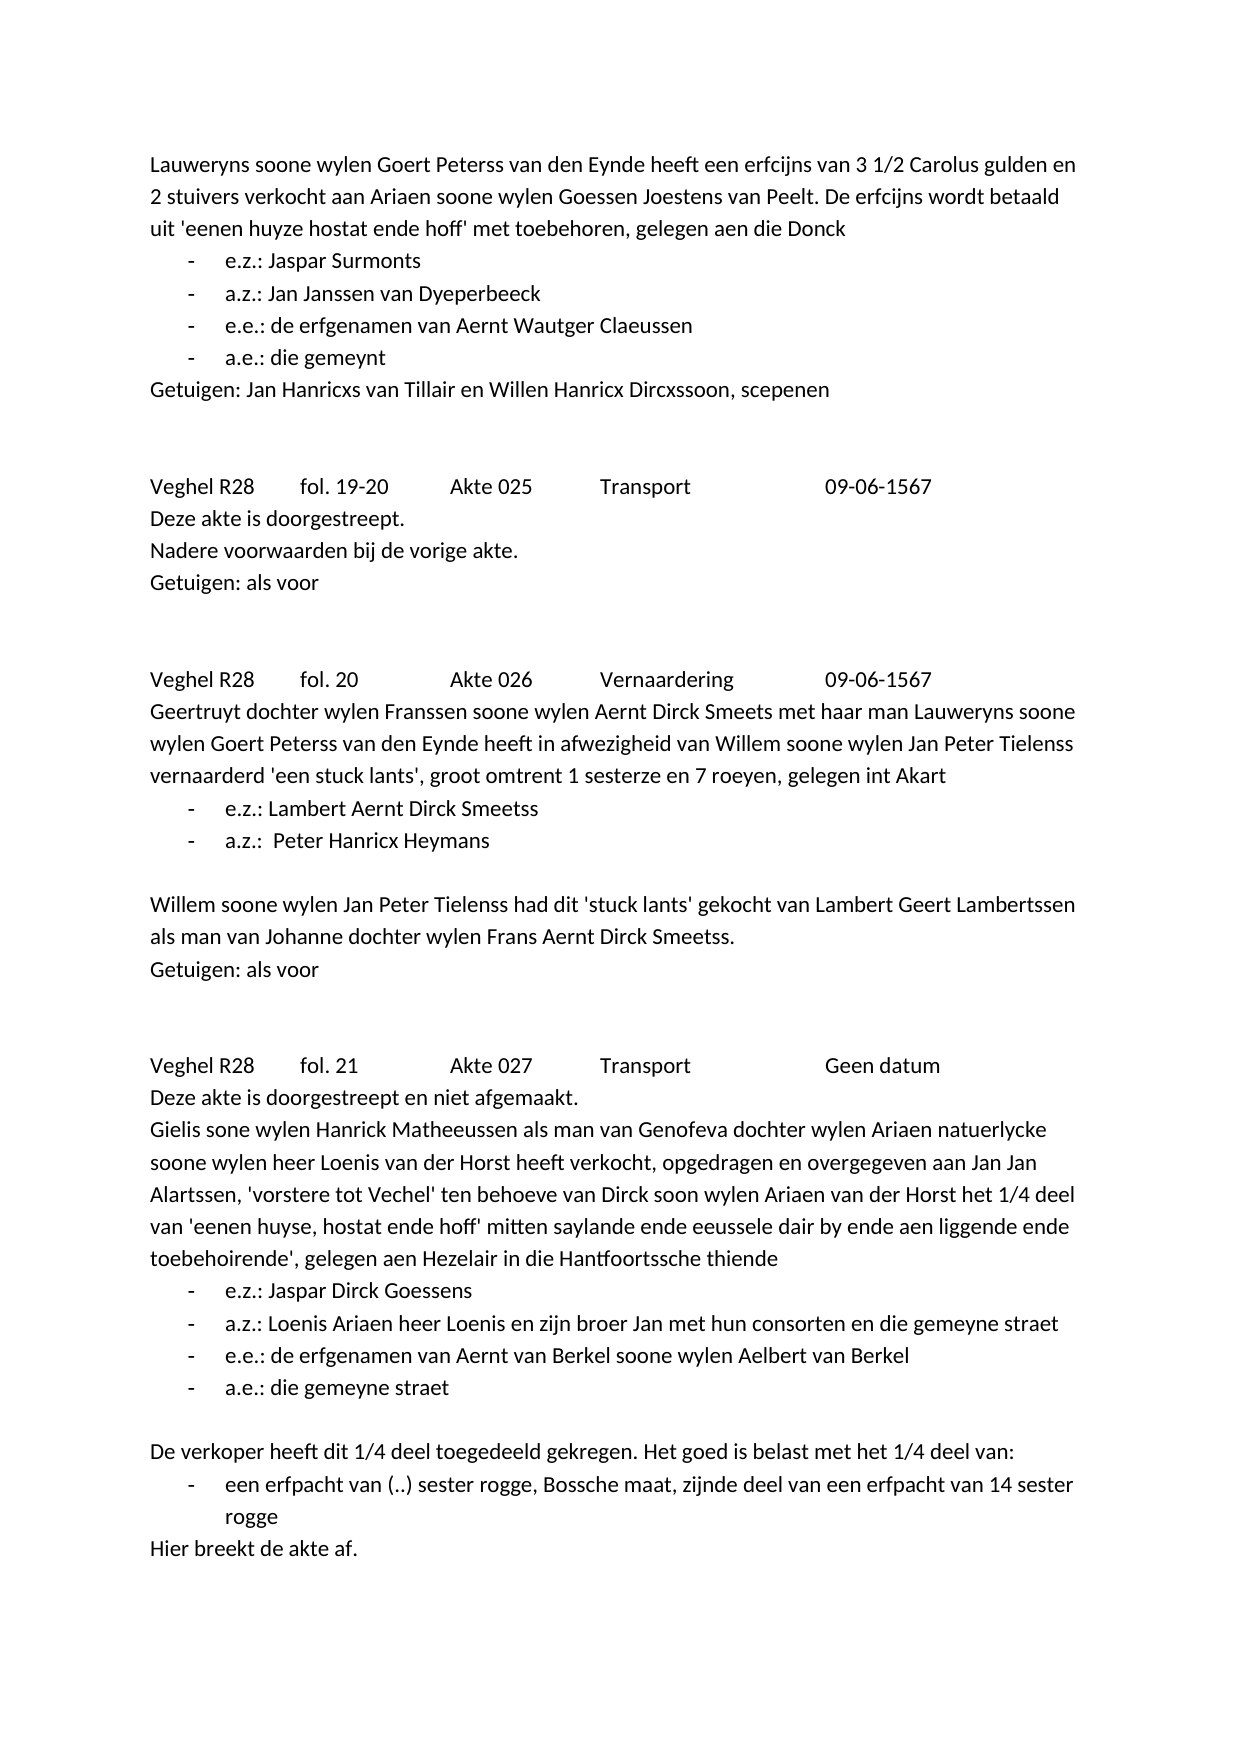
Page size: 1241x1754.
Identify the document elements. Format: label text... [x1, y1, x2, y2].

list e.z.: Lambert Aernt Dirck Smeetss [187, 794, 1090, 822]
text Veghel R28 fol. 21 Akte 027 Transport Geen datum [150, 1051, 1090, 1079]
text Veghel R28 fol. 19-20 Akte 025 Transport 09-06-1567 [150, 472, 1090, 500]
list e.e.: de erfgenamen van Aernt van Berkel soone wylen Aelbert van Berkel [187, 1341, 1090, 1369]
list a.z.: Peter Hanricx Heymans [187, 826, 1090, 854]
text Getuigen: als voor [150, 568, 1090, 596]
list a.e.: die gemeynt [187, 343, 1090, 371]
list a.z.: Jan Janssen van Dyeperbeeck [187, 279, 1090, 307]
text Geertruyt dochter wylen Franssen soone wylen Aernt Dirck Smeets met haar man Lauweryns soone wylen Goert Peterss van den Eynde heeft in afwezigheid van Willem soone wylen Jan Peter Tielenss vernaarderd 'een stuck lants', groot omtrent 1 sesterze en 7 roeyen, gelegen int Akart [150, 697, 1090, 789]
text De verkoper heeft dit 1/4 deel toegedeeld gekregen. Het goed is belast met het 1/4 deel van: [150, 1437, 1090, 1466]
text Willem soone wylen Jan Peter Tielenss had dit 'stuck lants' gekocht van Lambert Geert Lambertssen als man van Johanne dochter wylen Frans Aernt Dirck Smeetss. [150, 890, 1090, 951]
text Lauweryns soone wylen Goert Peterss van den Eynde heeft een erfcijns van 3 1/2 Carolus gulden en 2 stuivers verkocht aan Ariaen soone wylen Goessen Joestens van Peelt. De erfcijns wordt betaald uit 'eenen huyze hostat ende hoff' met toebehoren, gelegen aen die Donck [150, 150, 1090, 242]
text Getuigen: Jan Hanricxs van Tillair en Willen Hanricx Dircxssoon, scepenen [150, 375, 1090, 403]
text Veghel R28 fol. 20 Akte 026 Vernaardering 09-06-1567 [150, 665, 1090, 693]
list a.z.: Loenis Ariaen heer Loenis en zijn broer Jan met hun consorten en die gemeyne straet [187, 1309, 1090, 1337]
text Deze akte is doorgestreept en niet afgemaakt. [150, 1083, 1090, 1111]
text Getuigen: als voor [150, 955, 1090, 983]
list a.e.: die gemeyne straet [187, 1373, 1090, 1401]
text Hier breekt de akte af. [150, 1534, 1090, 1562]
list e.e.: de erfgenamen van Aernt Wautger Claeussen [187, 311, 1090, 339]
text Nadere voorwaarden bij de vorige akte. [150, 536, 1090, 564]
text Gielis sone wylen Hanrick Matheeussen als man van Genofeva dochter wylen Ariaen natuerlycke soone wylen heer Loenis van der Horst heeft verkocht, opgedragen en overgegeven aan Jan Jan Alartssen, 'vorstere tot Vechel' ten behoeve van Dirck soon wylen Ariaen van der Horst het 1/4 deel van 'eenen huyse, hostat ende hoff' mitten saylande ende eeussele dair by ende aen liggende ende toebehoirende', gelegen aen Hezelair in die Hantfoortssche thiende [150, 1116, 1090, 1272]
list e.z.: Jaspar Surmonts [187, 247, 1090, 274]
list een erfpacht van (..) sester rogge, Bossche maat, zijnde deel van een erfpacht van 14 sester rogge [187, 1470, 1090, 1530]
list e.z.: Jaspar Dirck Goessens [187, 1277, 1090, 1304]
text Deze akte is doorgestreept. [150, 504, 1090, 532]
